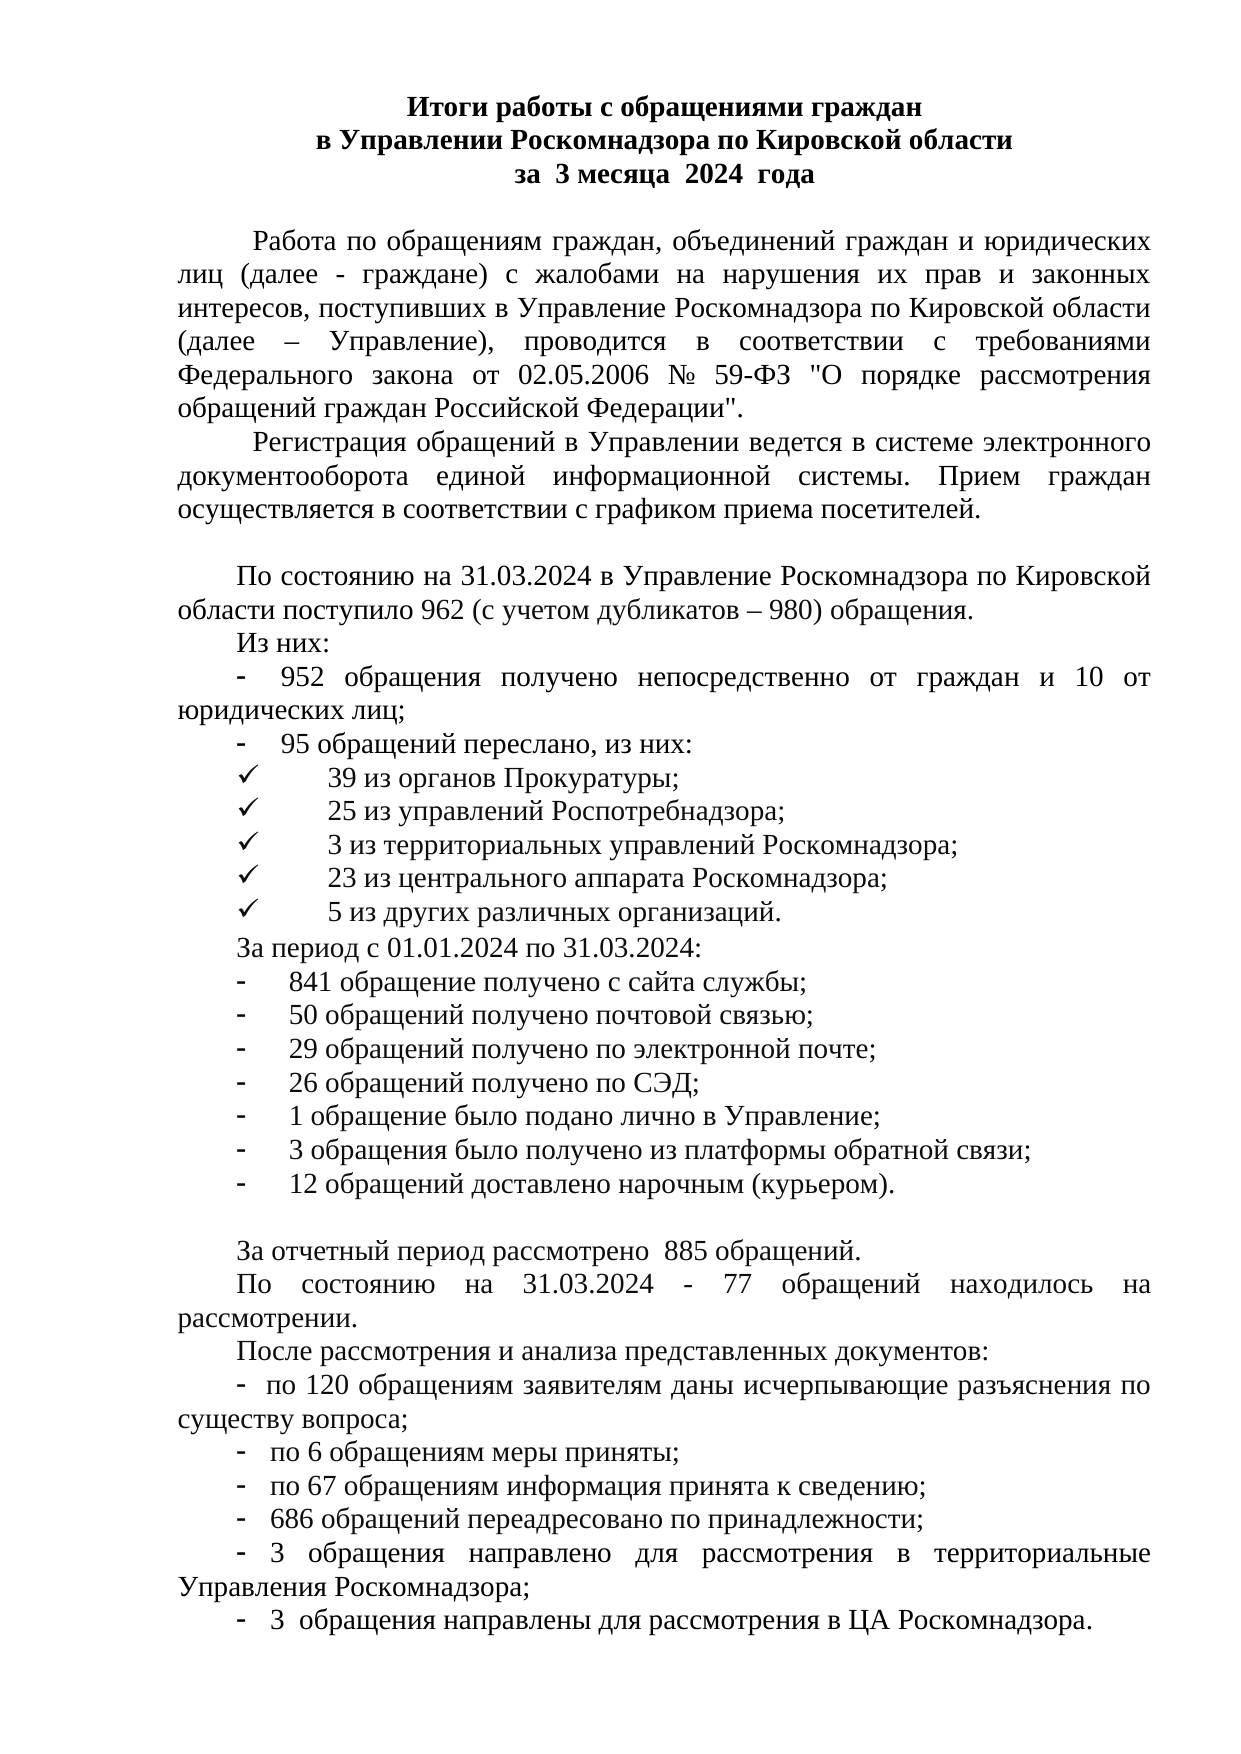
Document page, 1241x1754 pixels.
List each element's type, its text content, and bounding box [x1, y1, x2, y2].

text Из них: [177, 625, 1152, 659]
list 25 из управлений Роспотребнадзора; [177, 793, 1152, 827]
list 952 обращения получено непосредственно от граждан и 10 от юридических лиц; [177, 659, 1152, 726]
text Регистрация обращений в Управлении ведется в системе электронного документооборота единой информационной системы. Прием граждан осуществляется в соответствии с графиком приема посетителей. [177, 424, 1152, 525]
text За период с 01.01.2024 по 31.03.2024: [177, 930, 1152, 964]
list 95 обращений переслано, из них: [177, 726, 1152, 760]
list 3 обращения направлены для рассмотрения в ЦА Роскомнадзора. [177, 1602, 1152, 1636]
list 686 обращений переадресовано по принадлежности; [177, 1502, 1152, 1535]
list по 6 обращениям меры приняты; [177, 1434, 1152, 1468]
list 3 из территориальных управлений Роскомнадзора; [177, 827, 1152, 861]
list 841 обращение получено с сайта службы; [177, 964, 1152, 997]
list 1 обращение было подано лично в Управление; [177, 1098, 1152, 1132]
list 5 из других различных организаций. [177, 894, 1152, 928]
list 26 обращений получено по СЭД; [177, 1065, 1152, 1098]
list 50 обращений получено почтовой связью; [177, 997, 1152, 1031]
text Работа по обращениям граждан, объединений граждан и юридических лиц (далее - граждане) с жалобами на нарушения их прав и законных интересов, поступивших в Управление Роскомнадзора по Кировской области (далее – Управление), проводится в соответствии с требованиями Федерального закона от 02.05.2006 № 59-ФЗ "О порядке рассмотрения обращений граждан Российской Федерации". [177, 223, 1152, 424]
list 29 обращений получено по электронной почте; [177, 1031, 1152, 1065]
list по 67 обращениям информация принята к сведению; [177, 1468, 1152, 1502]
list 3 обращения направлено для рассмотрения в территориальные Управления Роскомнадзора; [177, 1535, 1152, 1602]
text По состоянию на 31.03.2024 - 77 обращений находилось на рассмотрении. [177, 1266, 1152, 1333]
list 39 из органов Прокуратуры; [177, 760, 1152, 793]
text За отчетный период рассмотрено 885 обращений. [177, 1233, 1152, 1266]
list по 120 обращениям заявителям даны исчерпывающие разъяснения по существу вопроса; [177, 1367, 1152, 1434]
text Итоги работы с обращениями граждан [177, 89, 1152, 122]
text в Управлении Роскомнадзора по Кировской области [177, 122, 1152, 156]
text После рассмотрения и анализа представленных документов: [177, 1333, 1152, 1367]
list 3 обращения было получено из платформы обратной связи; [177, 1132, 1152, 1166]
text за 3 месяца 2024 года [177, 156, 1152, 189]
list 12 обращений доставлено нарочным (курьером). [177, 1166, 1152, 1199]
list 23 из центрального аппарата Роскомнадзора; [177, 861, 1152, 894]
text По состоянию на 31.03.2024 в Управление Роскомнадзора по Кировской области поступило 962 (с учетом дубликатов – 980) обращения. [177, 558, 1152, 625]
